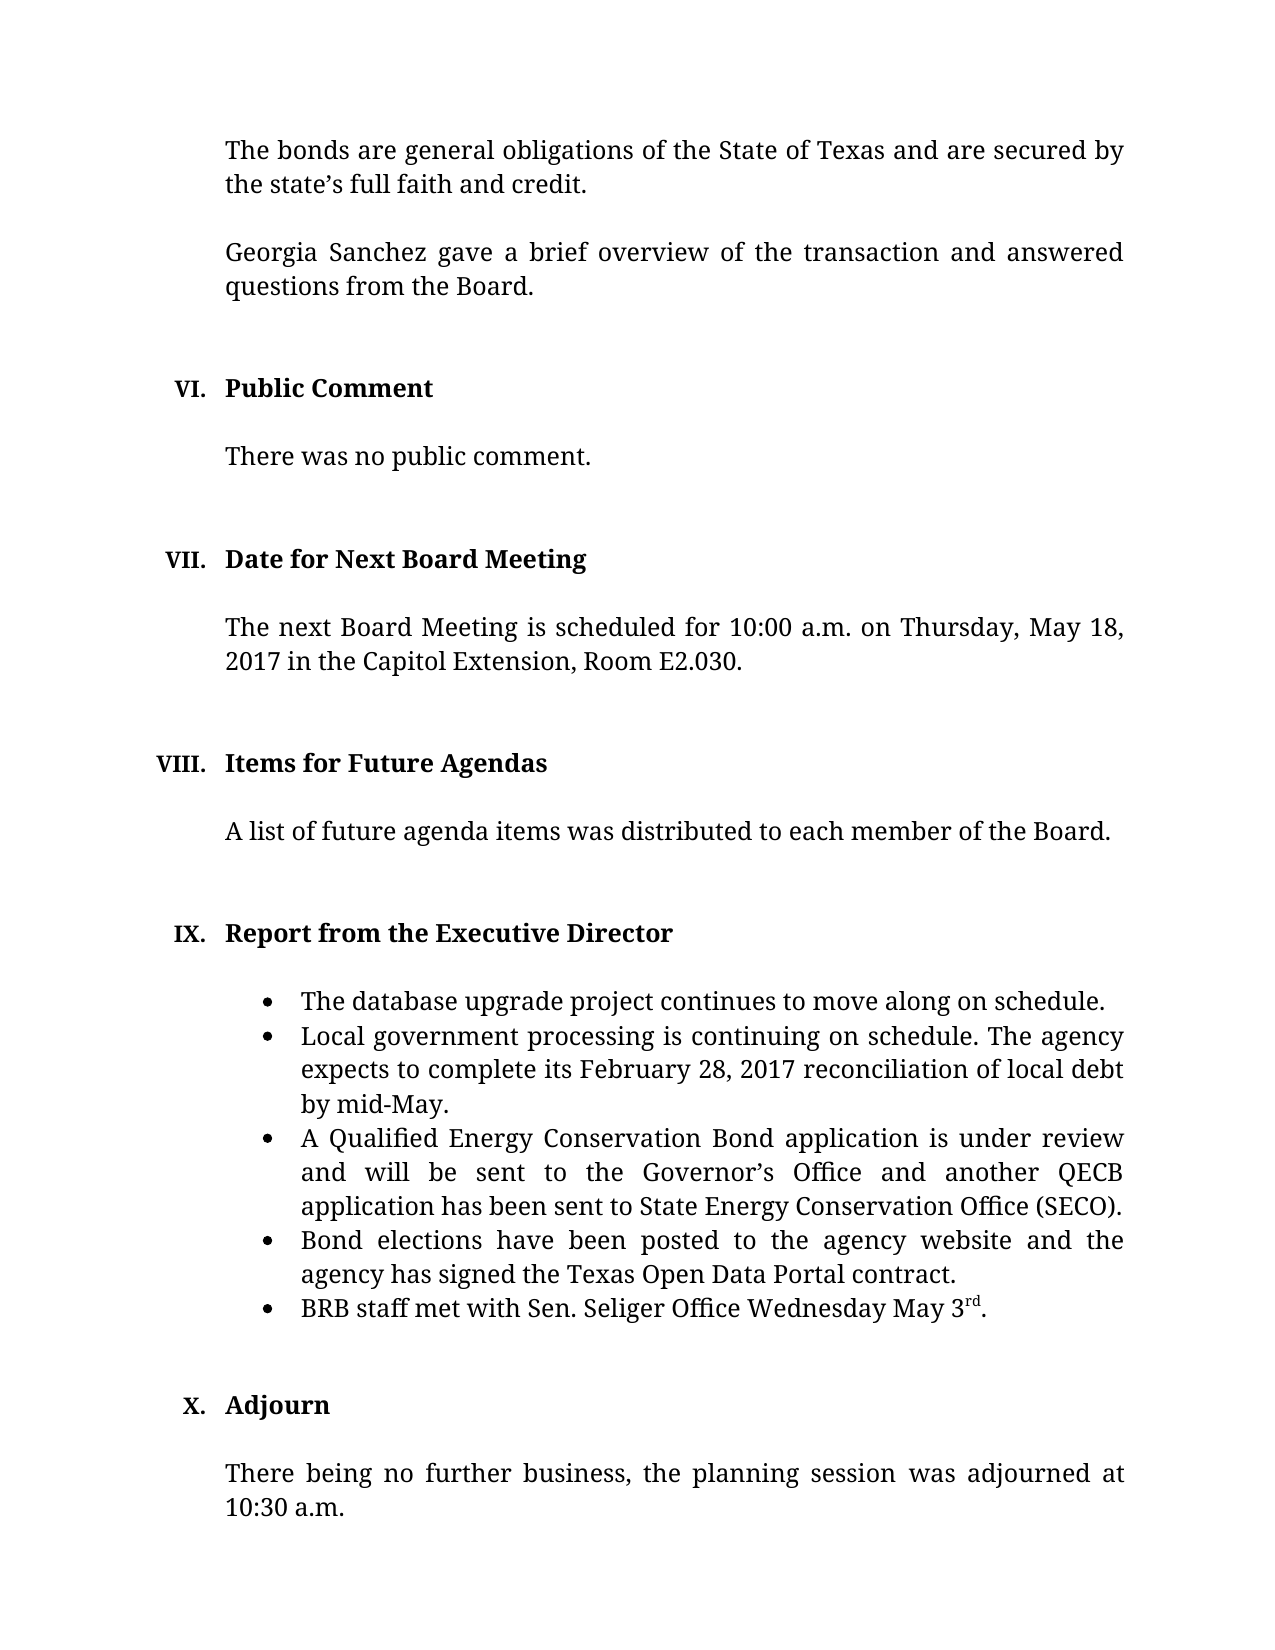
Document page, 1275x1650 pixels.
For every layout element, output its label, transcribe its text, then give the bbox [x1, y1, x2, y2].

list A list of future agenda items was distributed to each member of the Board. [225, 814, 1125, 848]
text There was no public comment. [225, 439, 1125, 473]
list Items for Future Agendas [206, 746, 1125, 780]
list Bond elections have been posted to the agency website and the agency has signed the Texas Open Data Portal contract. [263, 1222, 1125, 1291]
list Date for Next Board Meeting [206, 541, 1125, 575]
list The database upgrade project continues to move along on schedule. [263, 984, 1125, 1018]
list BRB staff met with Sen. Seliger Office Wednesday May 3rd. [263, 1291, 1125, 1325]
list Local government processing is continuing on schedule. The agency expects to complete its February 28, 2017 reconciliation of local debt by mid-May. [263, 1018, 1125, 1120]
list A Qualified Energy Conservation Bond application is under review and will be sent to the Governor’s Office and another QECB application has been sent to State Energy Conservation Office (SECO). [263, 1120, 1125, 1222]
text The bonds are general obligations of the State of Texas and are secured by the state’s full faith and credit. [225, 132, 1125, 201]
list The next Board Meeting is scheduled for 10:00 a.m. on Thursday, May 18, 2017 in the Capitol Extension, Room E2.030. [225, 609, 1125, 677]
list Public Comment [206, 371, 1125, 405]
list Report from the Executive Director [206, 916, 1125, 950]
list There being no further business, the planning session was adjourned at 10:30 a.m. [225, 1456, 1125, 1524]
list Adjourn [206, 1387, 1125, 1422]
text Georgia Sanchez gave a brief overview of the transaction and answered questions from the Board. [225, 235, 1125, 303]
